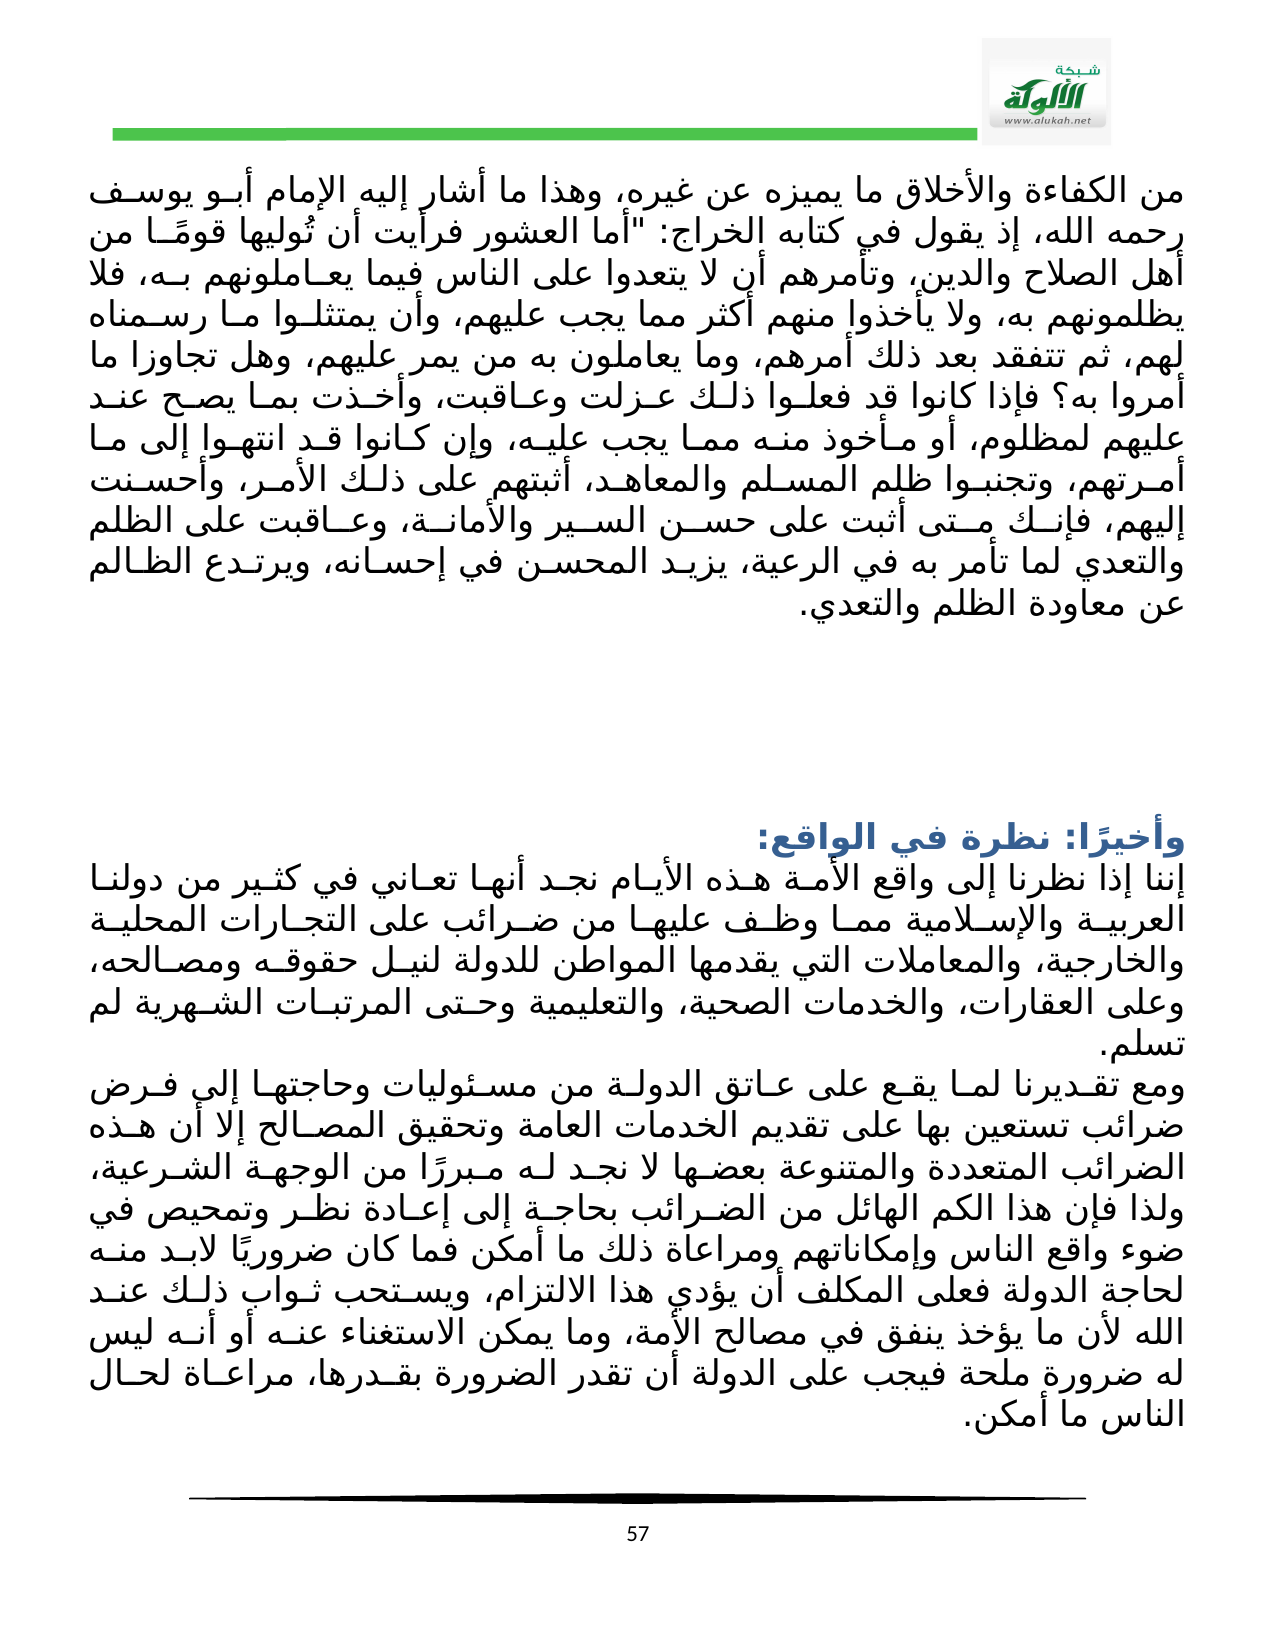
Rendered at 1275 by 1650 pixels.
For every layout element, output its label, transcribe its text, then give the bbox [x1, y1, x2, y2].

text إننا إذا نظرنا إلى واقع الأمة هذه الأيام نجد أنها تعاني في كثير من دولنا العربية والإسلامية مما وظف عليها من ضرائب على التجارات المحلية والخارجية، والمعاملات التي يقدمها المواطن للدولة لنيل حقوقه ومصالحه، وعلى العقارات، والخدمات الصحية، والتعليمية وحتى المرتبات الشهرية لم تسلم. [89, 857, 1186, 1064]
text ومع تقديرنا لما يقع على عاتق الدولة من مسئوليات وحاجتها إلى فرض ضرائب تستعين بها على تقديم الخدمات العامة وتحقيق المصالح إلا أن هذه الضرائب المتعددة والمتنوعة بعضها لا نجد له مبررًا من الوجهة الشرعية، ولذا فإن هذا الكم الهائل من الضرائب بحاجة إلى إعادة نظر وتمحيص في ضوء واقع الناس وإمكاناتهم ومراعاة ذلك ما أمكن فما كان ضروريًا لابد منه لحاجة الدولة فعلى المكلف أن يؤدي هذا الالتزام، ويستحب ثواب ذلك عند الله لأن ما يؤخذ ينفق في مصالح الأمة، وما يمكن الاستغناء عنه أو أنه ليس له ضرورة ملحة فيجب على الدولة أن تقدر الضرورة بقدرها، مراعاة لحال الناس ما أمكن. [89, 1064, 1186, 1435]
subtitle وأخيرًا: نظرة في الواقع: [89, 816, 1186, 857]
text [89, 169, 1186, 623]
